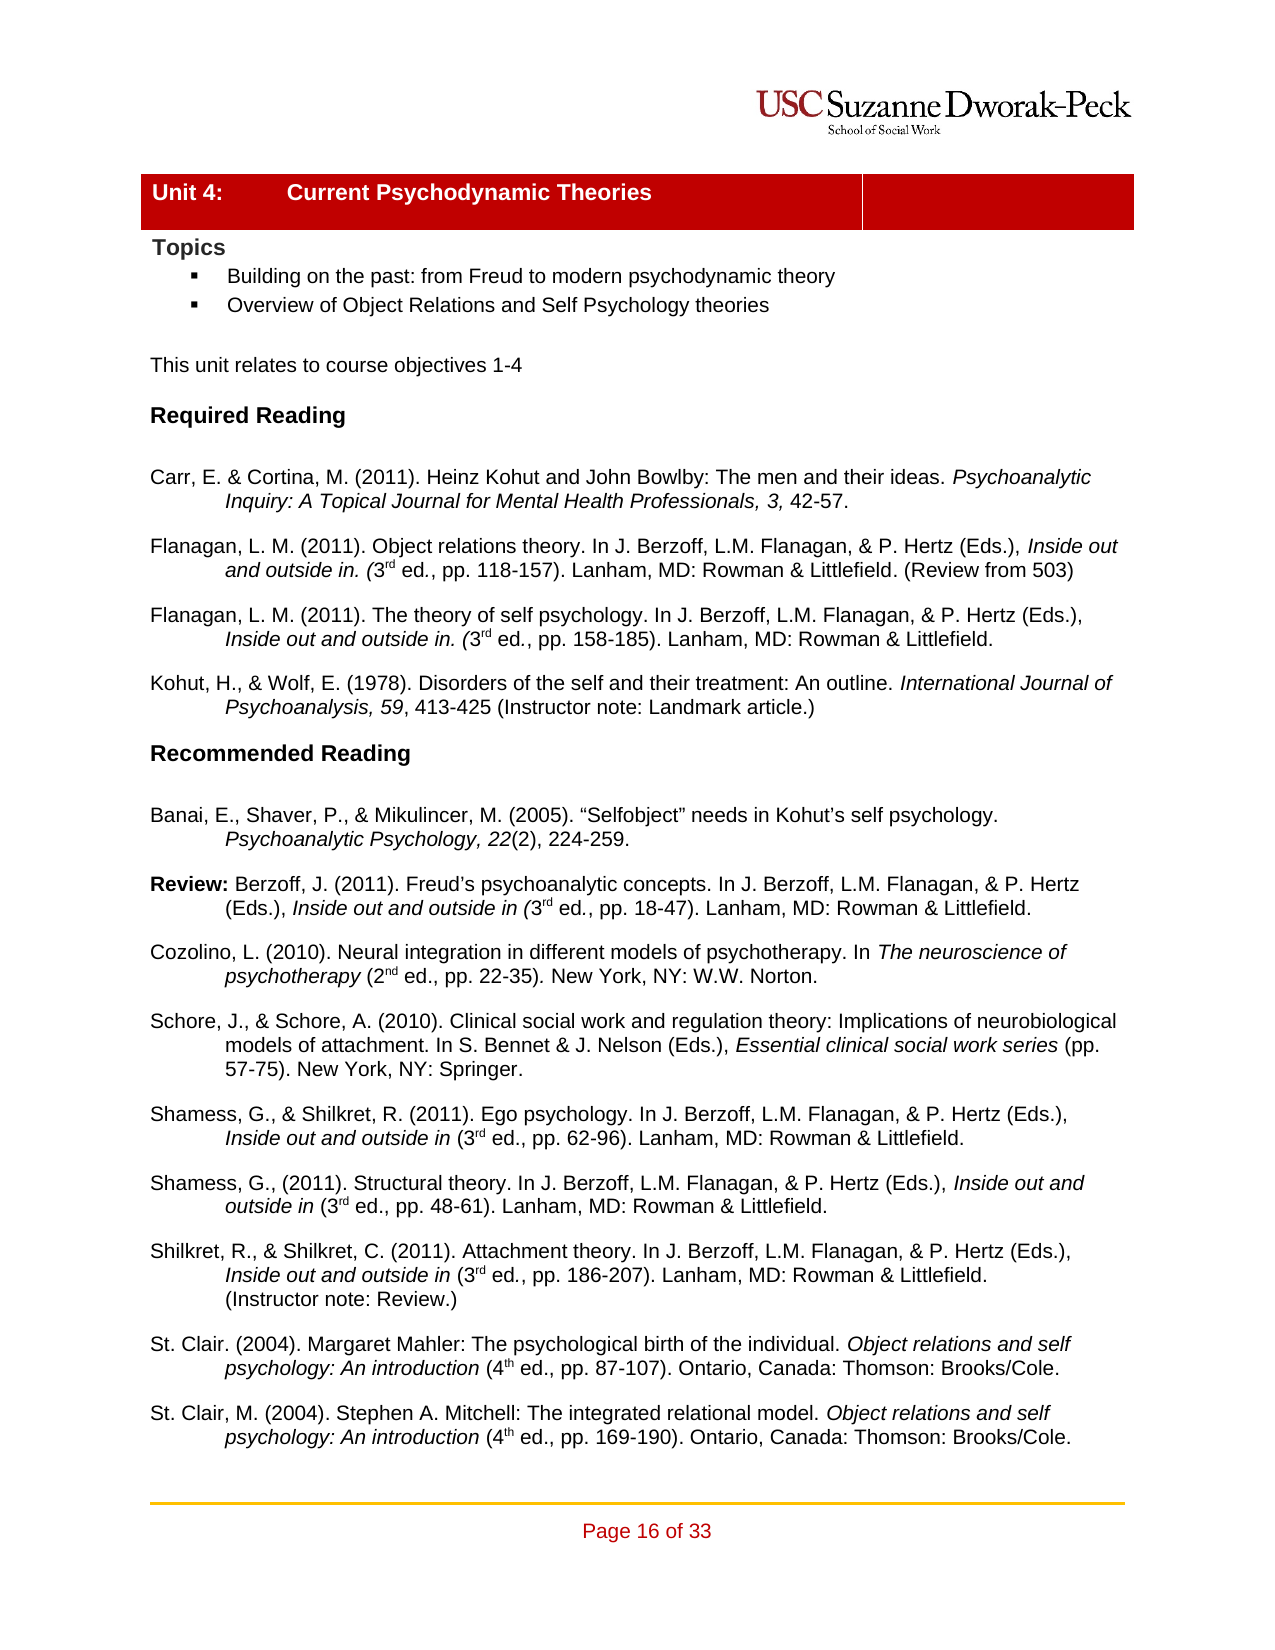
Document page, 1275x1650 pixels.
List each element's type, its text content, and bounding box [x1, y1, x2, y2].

text Schore, J., & Schore, A. (2010). Clinical social work and regulation theory: Implications of neurobiological models of attachment. In S. Bennet & J. Nelson (Eds.), Essential clinical social work series (pp. 57-75). New York, NY: Springer. [150, 1009, 1125, 1081]
text Carr, E. & Cortina, M. (2011). Heinz Kohut and John Bowlby: The men and their ideas. Psychoanalytic Inquiry: A Topical Journal for Mental Health Professionals, 3, 42-57. [150, 465, 1125, 513]
text Banai, E., Shaver, P., & Mikulincer, M. (2005). “Selfobject” needs in Kohut’s self psychology. Psychoanalytic Psychology, 22(2), 224-259. [150, 803, 1125, 851]
text Shilkret, R., & Shilkret, C. (2011). Attachment theory. In J. Berzoff, L.M. Flanagan, & P. Hertz (Eds.), Inside out and outside in (3rd ed., pp. 186-207). Lanham, MD: Rowman & Littlefield. (Instructor note: Review.) [150, 1239, 1125, 1311]
text Shamess, G., & Shilkret, R. (2011). Ego psychology. In J. Berzoff, L.M. Flanagan, & P. Hertz (Eds.), Inside out and outside in (3rd ed., pp. 62-96). Lanham, MD: Rowman & Littlefield. [150, 1102, 1125, 1149]
table_cell Building on the past: from Freud to modern psychodynamic theory Overview of Object Relations and Self Psychology theories [141, 264, 1134, 349]
subtitle Required Reading [150, 402, 1125, 428]
table_cell Topics [141, 230, 1134, 264]
text St. Clair. (2004). Margaret Mahler: The psychological birth of the individual. Object relations and self psychology: An introduction (4th ed., pp. 87-107). Ontario, Canada: Thomson: Brooks/Cole. [150, 1332, 1125, 1380]
text St. Clair, M. (2004). Stephen A. Mitchell: The integrated relational model. Object relations and self psychology: An introduction (4th ed., pp. 169-190). Ontario, Canada: Thomson: Brooks/Cole. [150, 1401, 1125, 1448]
text Kohut, H., & Wolf, E. (1978). Disorders of the self and their treatment: An outline. International Journal of Psychoanalysis, 59, 413-425 (Instructor note: Landmark article.) [150, 671, 1125, 719]
table_header [863, 174, 1134, 230]
text Flanagan, L. M. (2011). The theory of self psychology. In J. Berzoff, L.M. Flanagan, & P. Hertz (Eds.), Inside out and outside in. (3rd ed., pp. 158-185). Lanham, MD: Rowman & Littlefield. [150, 602, 1125, 650]
text Review: Berzoff, J. (2011). Freud’s psychoanalytic concepts. In J. Berzoff, L.M. Flanagan, & P. Hertz (Eds.), Inside out and outside in (3rd ed., pp. 18-47). Lanham, MD: Rowman & Littlefield. [150, 871, 1125, 919]
text Shamess, G., (2011). Structural theory. In J. Berzoff, L.M. Flanagan, & P. Hertz (Eds.), Inside out and outside in (3rd ed., pp. 48-61). Lanham, MD: Rowman & Littlefield. [150, 1170, 1125, 1218]
picture [750, 79, 1144, 142]
text Flanagan, L. M. (2011). Object relations theory. In J. Berzoff, L.M. Flanagan, & P. Hertz (Eds.), Inside out and outside in. (3rd ed., pp. 118-157). Lanham, MD: Rowman & Littlefield. (Review from 503) [150, 534, 1125, 582]
subtitle Recommended Reading [150, 740, 1125, 766]
text Cozolino, L. (2010). Neural integration in different models of psychotherapy. In The neuroscience of psychotherapy (2nd ed., pp. 22-35). New York, NY: W.W. Norton. [150, 940, 1125, 988]
table_header Unit 4: Current Psychodynamic Theories [141, 174, 862, 230]
text This unit relates to course objectives 1-4 [150, 353, 1125, 377]
